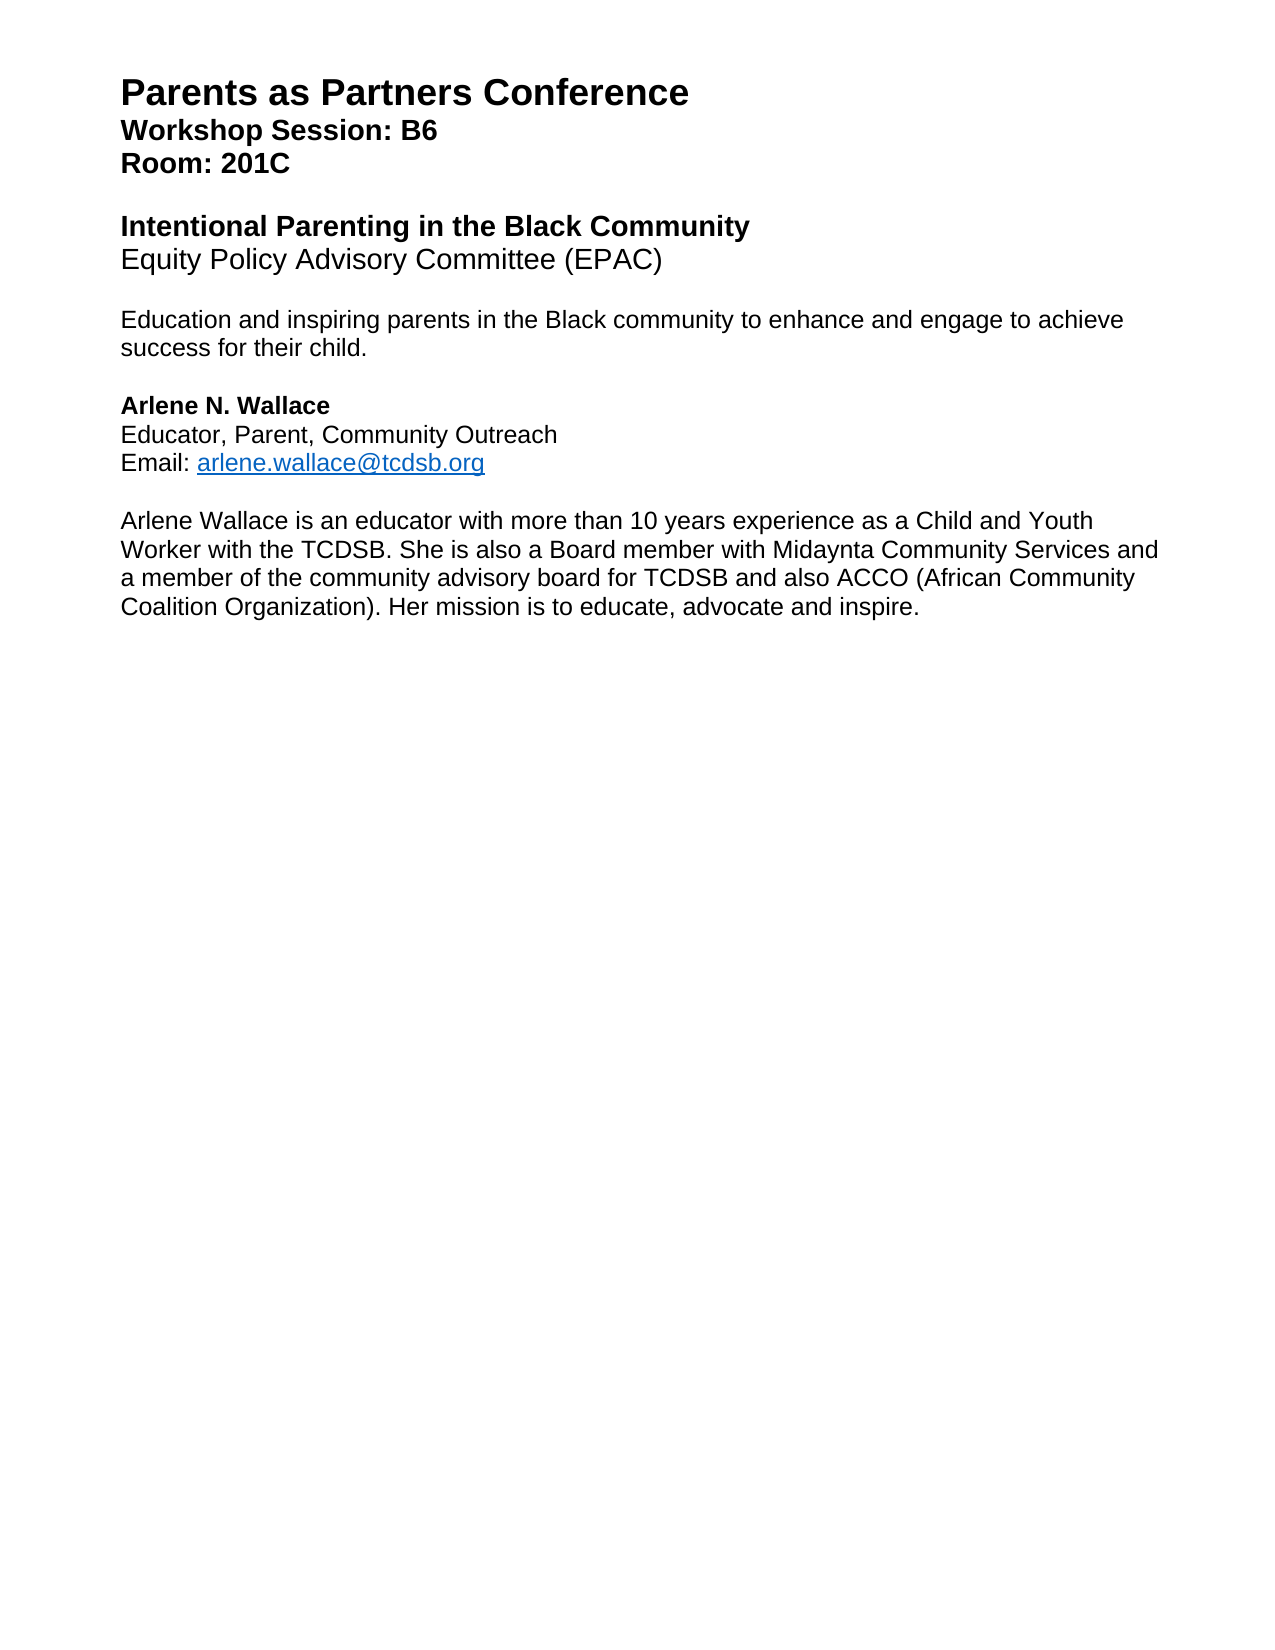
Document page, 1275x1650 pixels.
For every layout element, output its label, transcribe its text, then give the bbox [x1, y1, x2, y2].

text Email: arlene.wallace@tcdsb.org [120, 448, 1169, 477]
text Educator, Parent, Community Outreach [120, 419, 1169, 448]
subtitle Room: 201C [120, 146, 1169, 180]
subtitle Equity Policy Advisory Committee (EPAC) [120, 242, 1169, 276]
subtitle Intentional Parenting in the Black Community [120, 209, 1169, 242]
text Arlene Wallace is an educator with more than 10 years experience as a Child and Youth Worker with the TCDSB. She is also a Board member with Midaynta Community Services and a member of the community advisory board for TCDSB and also ACCO (African Community Coalition Organization). Her mission is to educate, advocate and inspire. [120, 506, 1169, 621]
subtitle Workshop Session: B6 [120, 113, 1169, 146]
text Education and inspiring parents in the Black community to enhance and engage to achieve success for their child. [120, 304, 1169, 362]
subtitle Arlene N. Wallace [120, 391, 1169, 419]
subtitle Parents as Partners Conference [120, 70, 1169, 113]
